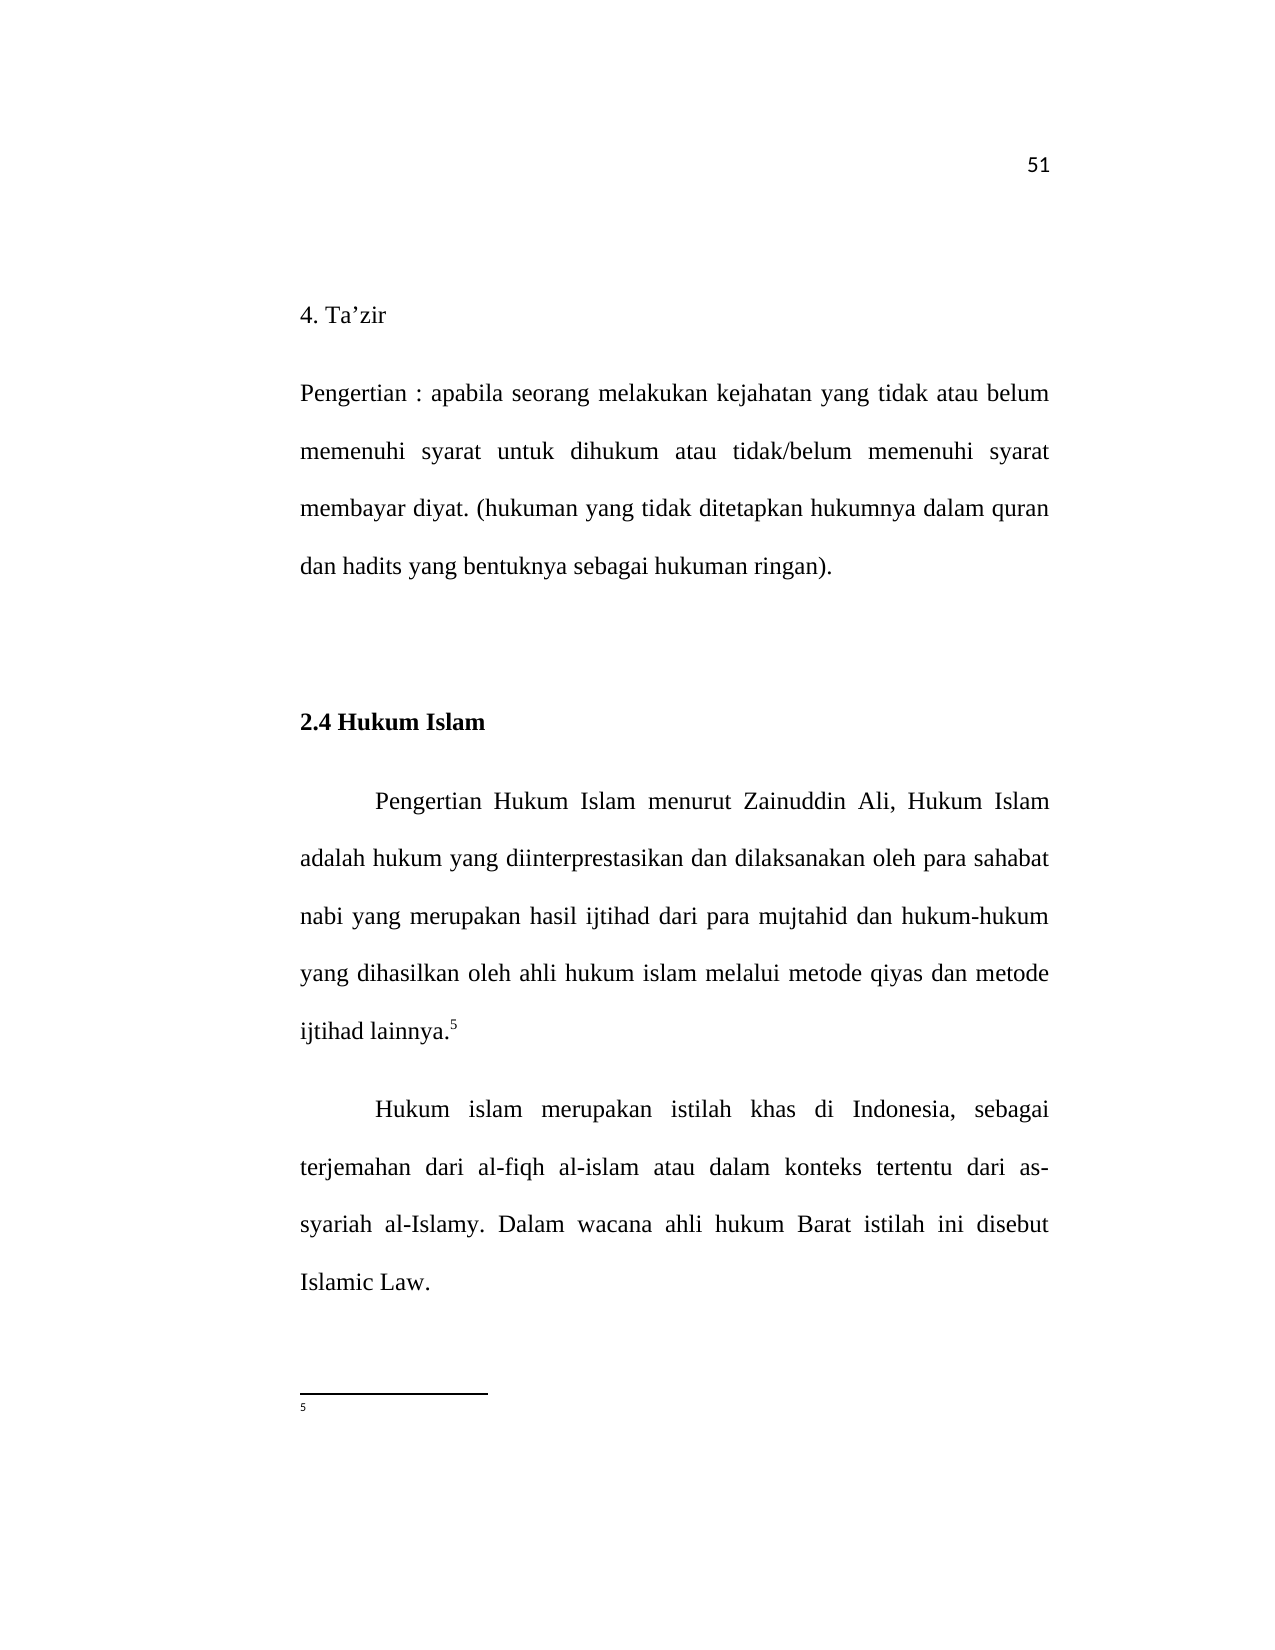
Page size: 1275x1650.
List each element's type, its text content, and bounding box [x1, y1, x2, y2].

text 4. Ta’zir [300, 300, 1050, 329]
text Pengertian : apabila seorang melakukan kejahatan yang tidak atau belum memenuhi syarat untuk dihukum atau tidak/belum memenuhi syarat membayar diyat. (hukuman yang tidak ditetapkan hukumnya dalam quran dan hadits yang bentuknya sebagai hukuman ringan). [300, 378, 1050, 579]
list 2.4 Hukum Islam [300, 707, 1050, 736]
text Pengertian Hukum Islam menurut Zainuddin Ali, Hukum Islam adalah hukum yang diinterprestasikan dan dilaksanakan oleh para sahabat nabi yang merupakan hasil ijtihad dari para mujtahid dan hukum-hukum yang dihasilkan oleh ahli hukum islam melalui metode qiyas dan metode ijtihad lainnya. [300, 786, 1050, 1044]
text Hukum islam merupakan istilah khas di Indonesia, sebagai terjemahan dari al-fiqh al-islam atau dalam konteks tertentu dari as-syariah al-Islamy. Dalam wacana ahli hukum Barat istilah ini disebut Islamic Law. [300, 1094, 1050, 1295]
